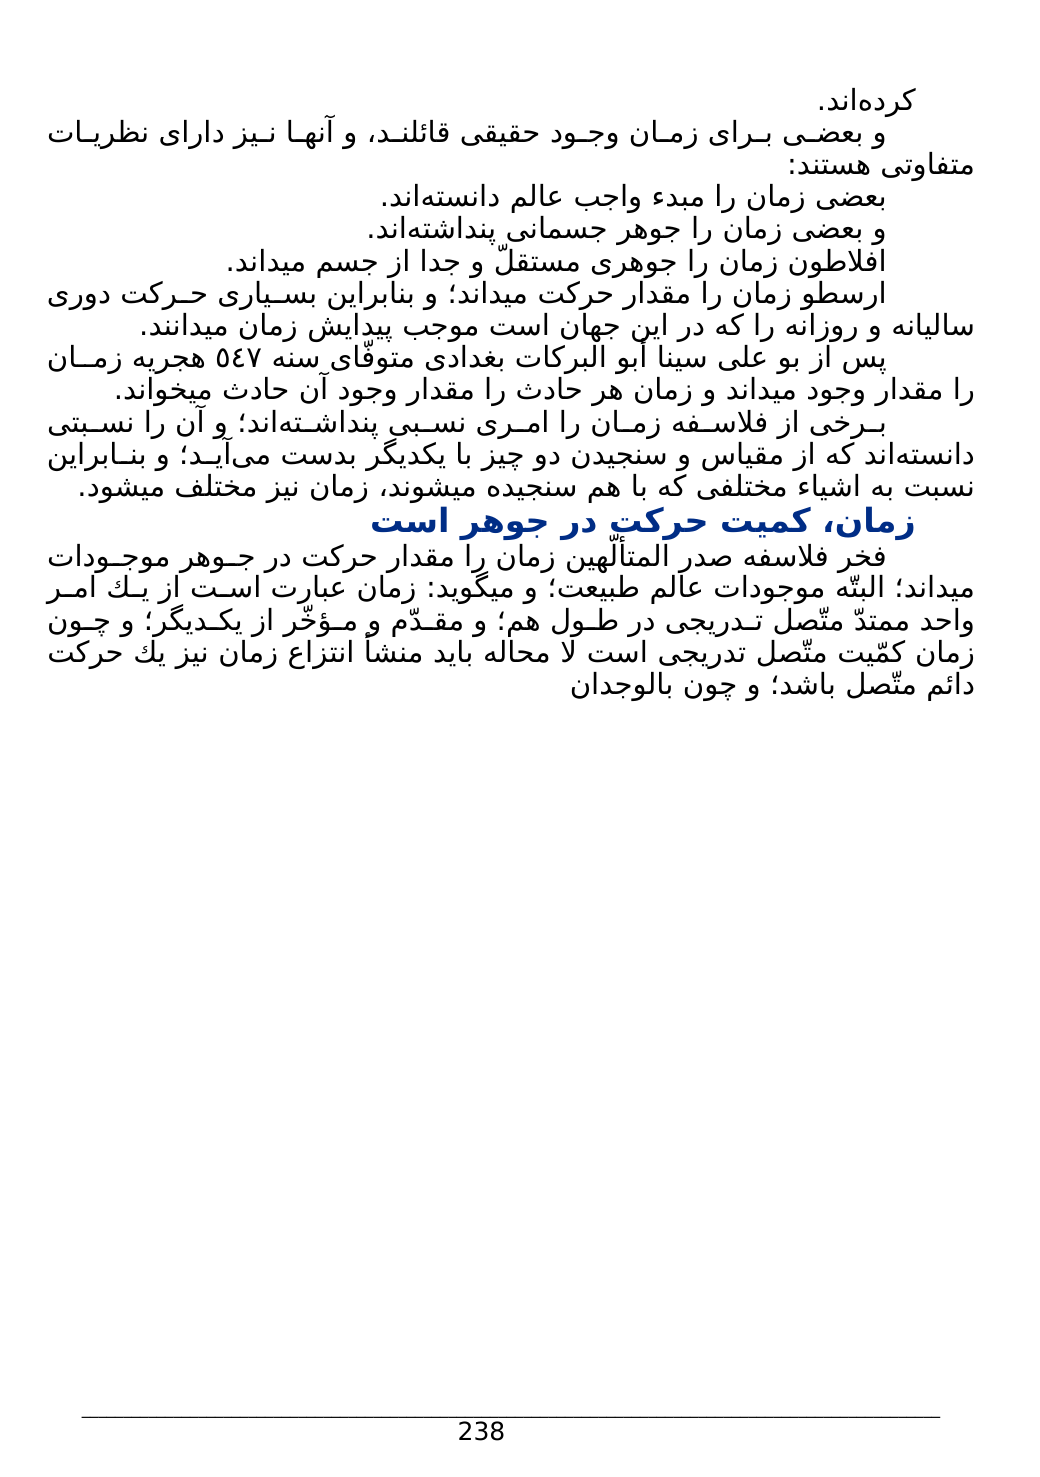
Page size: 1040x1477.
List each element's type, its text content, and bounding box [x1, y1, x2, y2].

text برخى از فلاسفه زمان را امرى نسبى پنداشته‌اند؛ و آن را نسبتى دانسته‌اند كه از مقیاس و سنجیدن دو چیز با یكدیگر بدست مى‌آید؛ و بنابراین نسبت به اشیاء مختلفى كه با هم سنجیده میشوند، زمان نیز مختلف میشود. [47, 407, 975, 503]
subtitle زمان، كمیت حركت در جوهر است‌ [106, 503, 916, 540]
text ارسطو زمان را مقدار حركت میداند؛ و بنابراین بسیارى حركت دورى سالیانه و روزانه را كه در این جهان است موجب پیدایش زمان میدانند. [47, 278, 975, 342]
text فخر فلاسفه صدر المتألّهین زمان را مقدار حركت در جوهر موجودات میداند؛ البتّه موجودات عالم طبیعت؛ و میگوید: زمان عبارت است از یك امر واحد ممتدّ متّصل تدریجى در طول هم؛ و مقدّم و مؤخّر از یكدیگر؛ و چون زمان كمّیت متّصل تدریجى است لا محاله باید منشأ انتزاع زمان نیز یك حركت دائم متّصل باشد؛ و چون بالوجدان‌ [47, 540, 975, 702]
text كرده‌اند. [47, 84, 975, 117]
text و بعضى زمان را جوهر جسمانى پنداشته‌اند. [47, 213, 975, 245]
text پس از بو على سینا أبو البركات بغدادى متوفّاى سنه ٥٤٧ هجریه زمان را مقدار وجود میداند و زمان هر حادث را مقدار وجود آن حادث میخواند. [47, 342, 975, 407]
text بعضى زمان را مبدء واجب عالم دانسته‌اند. [47, 181, 975, 213]
text افلاطون زمان را جوهرى مستقلّ و جدا از جسم میداند. [47, 245, 975, 278]
text و بعضى براى زمان وجود حقیقى قائلند، و آنها نیز داراى نظریات متفاوتى هستند: [47, 117, 975, 181]
